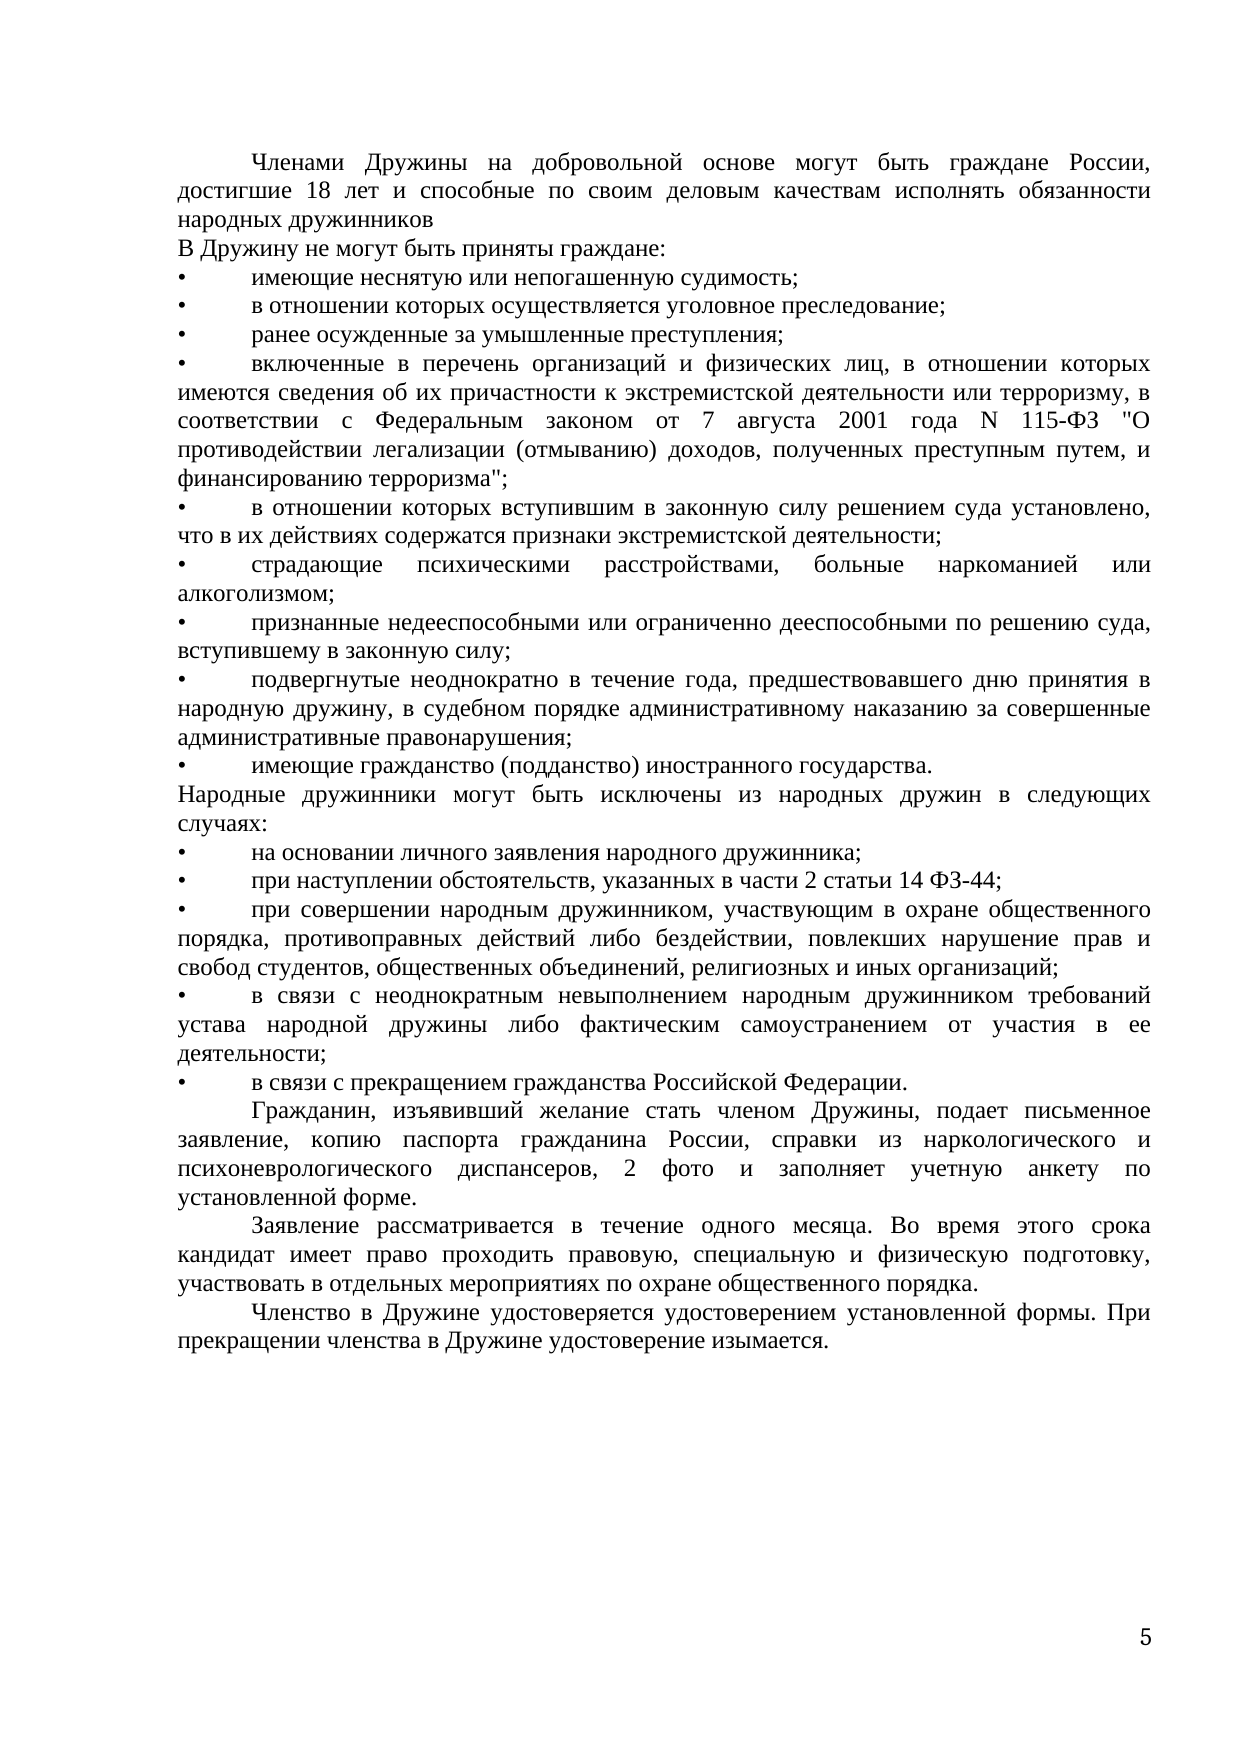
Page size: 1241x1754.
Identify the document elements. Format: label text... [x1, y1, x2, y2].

text • имеющие гражданство (подданство) иностранного государства. [177, 751, 1152, 779]
text • ранее осужденные за умышленные преступления; [177, 319, 1152, 348]
text • в отношении которых осуществляется уголовное преследование; [177, 291, 1152, 319]
text • в связи с прекращением гражданства Российской Федерации. [177, 1067, 1152, 1096]
text • страдающие психическими расстройствами, больные наркоманией или алкоголизмом; [177, 549, 1152, 607]
text • на основании личного заявления народного дружинника; [177, 837, 1152, 866]
text • при совершении народным дружинником, участвующим в охране общественного порядка, противоправных действий либо бездействии, повлекших нарушение прав и свобод студентов, общественных объединений, религиозных и иных организаций; [177, 894, 1152, 981]
text • в связи с неоднократным невыполнением народным дружинником требований устава народной дружины либо фактическим самоустранением от участия в ее деятельности; [177, 981, 1152, 1067]
text Заявление рассматривается в течение одного месяца. Во время этого срока кандидат имеет право проходить правовую, специальную и физическую подготовку, участвовать в отдельных мероприятиях по охране общественного порядка. [177, 1211, 1152, 1297]
text Членами Дружины на добровольной основе могут быть граждане России, достигшие 18 лет и способные по своим деловым качествам исполнять обязанности народных дружинников [177, 147, 1152, 233]
text • признанные недееспособными или ограниченно дееспособными по решению суда, вступившему в законную силу; [177, 607, 1152, 664]
text • имеющие неснятую или непогашенную судимость; [177, 262, 1152, 291]
text Гражданин, изъявивший желание стать членом Дружины, подает письменное заявление, копию паспорта гражданина России, справки из наркологического и психоневрологического диспансеров, 2 фото и заполняет учетную анкету по установленной форме. [177, 1096, 1152, 1211]
text В Дружину не могут быть приняты граждане: [177, 233, 1152, 262]
text • подвергнутые неоднократно в течение года, предшествовавшего дню принятия в народную дружину, в судебном порядке административному наказанию за совершенные административные правонарушения; [177, 664, 1152, 751]
text Членство в Дружине удостоверяется удостоверением установленной формы. При прекращении членства в Дружине удостоверение изымается. [177, 1297, 1152, 1354]
text • включенные в перечень организаций и физических лиц, в отношении которых имеются сведения об их причастности к экстремистской деятельности или терроризму, в соответствии с Федеральным законом от 7 августа 2001 года N 115-ФЗ "О противодействии легализации (отмыванию) доходов, полученных преступным путем, и финансированию терроризма"; [177, 348, 1152, 492]
text Народные дружинники могут быть исключены из народных дружин в следующих случаях: [177, 779, 1152, 837]
text • при наступлении обстоятельств, указанных в части 2 статьи 14 ФЗ-44; [177, 866, 1152, 894]
text • в отношении которых вступившим в законную силу решением суда установлено, что в их действиях содержатся признаки экстремистской деятельности; [177, 492, 1152, 549]
